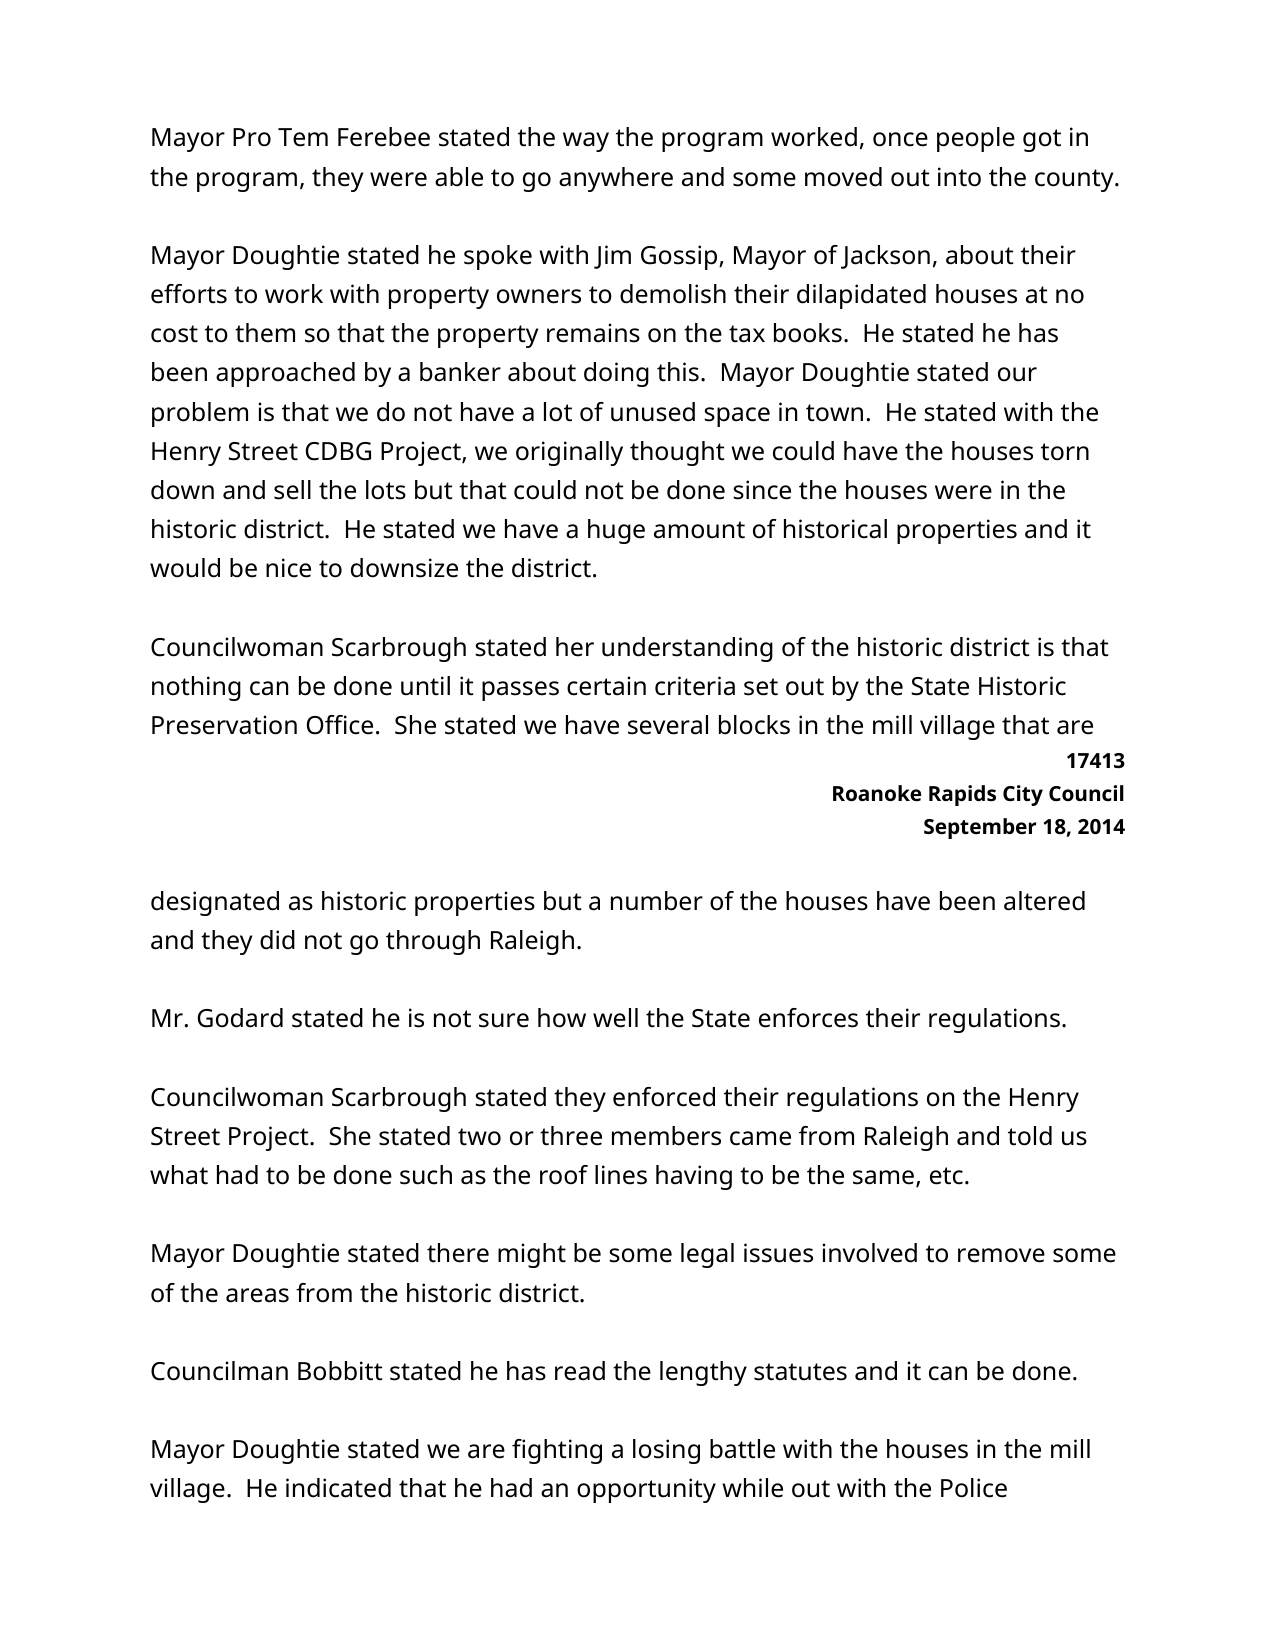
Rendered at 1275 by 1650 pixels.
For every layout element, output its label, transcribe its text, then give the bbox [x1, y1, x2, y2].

text Mayor Pro Tem Ferebee stated the way the program worked, once people got in the program, they were able to go anywhere and some moved out into the county. [150, 120, 1125, 193]
text designated as historic properties but a number of the houses have been altered and they did not go through Raleigh. [150, 884, 1125, 957]
text Councilwoman Scarbrough stated her understanding of the historic district is that nothing can be done until it passes certain criteria set out by the State Historic Preservation Office. She stated we have several blocks in the mill village that are [150, 629, 1125, 742]
list Roanoke Rapids City Council [225, 779, 1125, 808]
text Councilwoman Scarbrough stated they enforced their regulations on the Henry Street Project. She stated two or three members came from Raleigh and told us what had to be done such as the roof lines having to be the same, etc. [150, 1079, 1125, 1192]
text Mayor Doughtie stated there might be some legal issues involved to remove some of the areas from the historic district. [150, 1236, 1125, 1309]
text Mr. Godard stated he is not sure how well the State enforces their regulations. [150, 1001, 1125, 1035]
text Mayor Doughtie stated he spoke with Jim Gossip, Mayor of Jackson, about their efforts to work with property owners to demolish their dilapidated houses at no cost to them so that the property remains on the tax books. He stated he has been approached by a banker about doing this. Mayor Doughtie stated our problem is that we do not have a lot of unused space in town. He stated with the Henry Street CDBG Project, we originally thought we could have the houses torn down and sell the lots but that could not be done since the houses were in the historic district. He stated we have a huge amount of historical properties and it would be nice to downsize the district. [150, 237, 1125, 585]
list September 18, 2014 [225, 812, 1125, 840]
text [150, 1432, 1125, 1505]
text Councilman Bobbitt stated he has read the lengthy statutes and it can be done. [150, 1354, 1125, 1388]
list 17413 [225, 747, 1125, 775]
